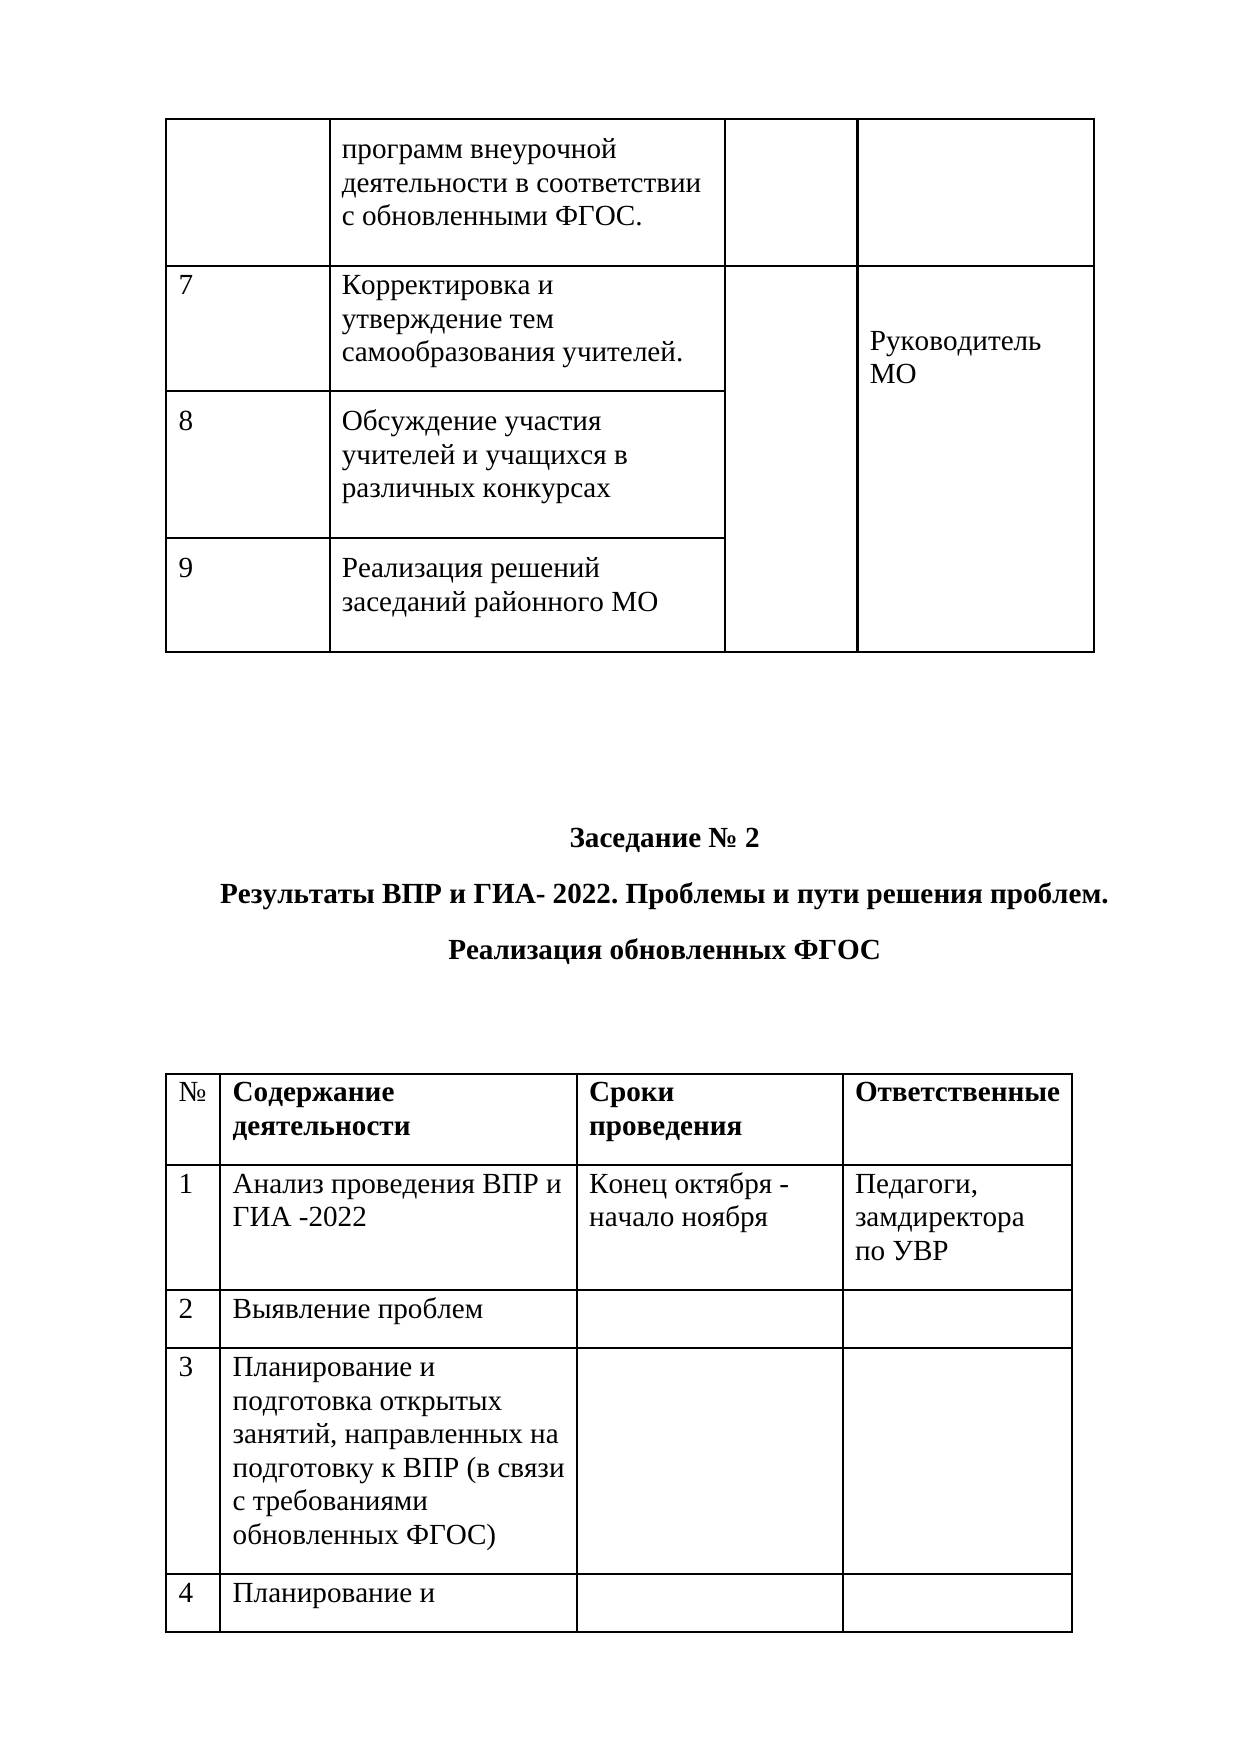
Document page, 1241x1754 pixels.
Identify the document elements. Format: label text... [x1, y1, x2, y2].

text Результаты ВПР и ГИА- 2022. Проблемы и пути решения проблем. [177, 877, 1152, 910]
table_cell Руководитель МО [859, 267, 1093, 651]
table_cell 1 [167, 1166, 219, 1289]
table_cell [844, 1291, 1071, 1347]
table_cell Выявление проблем [221, 1291, 576, 1347]
text Заседание № 2 [177, 821, 1152, 854]
table_cell Конец октября - начало ноября [578, 1166, 842, 1289]
table_cell [578, 1349, 842, 1573]
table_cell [221, 1575, 576, 1631]
table_cell [578, 1575, 842, 1631]
table_cell Педагоги, замдиректора по УВР [844, 1166, 1071, 1289]
table_cell Корректировка и утверждение тем самообразования учителей. [331, 267, 724, 390]
table_cell Обсуждение участия учителей и учащихся в различных конкурсах [331, 392, 724, 537]
table_cell Анализ проведения ВПР и ГИА -2022 [221, 1166, 576, 1289]
table_cell 8 [167, 392, 329, 537]
table_cell 6 [167, 120, 329, 265]
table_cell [331, 120, 724, 265]
table_cell Планирование и подготовка открытых занятий, направленных на подготовку к ВПР (в связи с требованиями обновленных ФГОС) [221, 1349, 576, 1573]
table_cell [578, 1291, 842, 1347]
table_cell 9 [167, 539, 329, 651]
table_cell 4 [167, 1575, 219, 1631]
table_header № [167, 1075, 219, 1164]
table_cell 7 [167, 267, 329, 390]
table_cell [726, 267, 856, 651]
table_cell 3 [167, 1349, 219, 1573]
table_header Ответственные [844, 1075, 1071, 1164]
table_cell [844, 1349, 1071, 1573]
table_cell [844, 1575, 1071, 1631]
table_cell 2 [167, 1291, 219, 1347]
table_cell Реализация решений заседаний районного МО [331, 539, 724, 651]
table_header Содержание деятельности [221, 1075, 576, 1164]
text Реализация обновленных ФГОС [177, 932, 1152, 966]
table_header Сроки проведения [578, 1075, 842, 1164]
